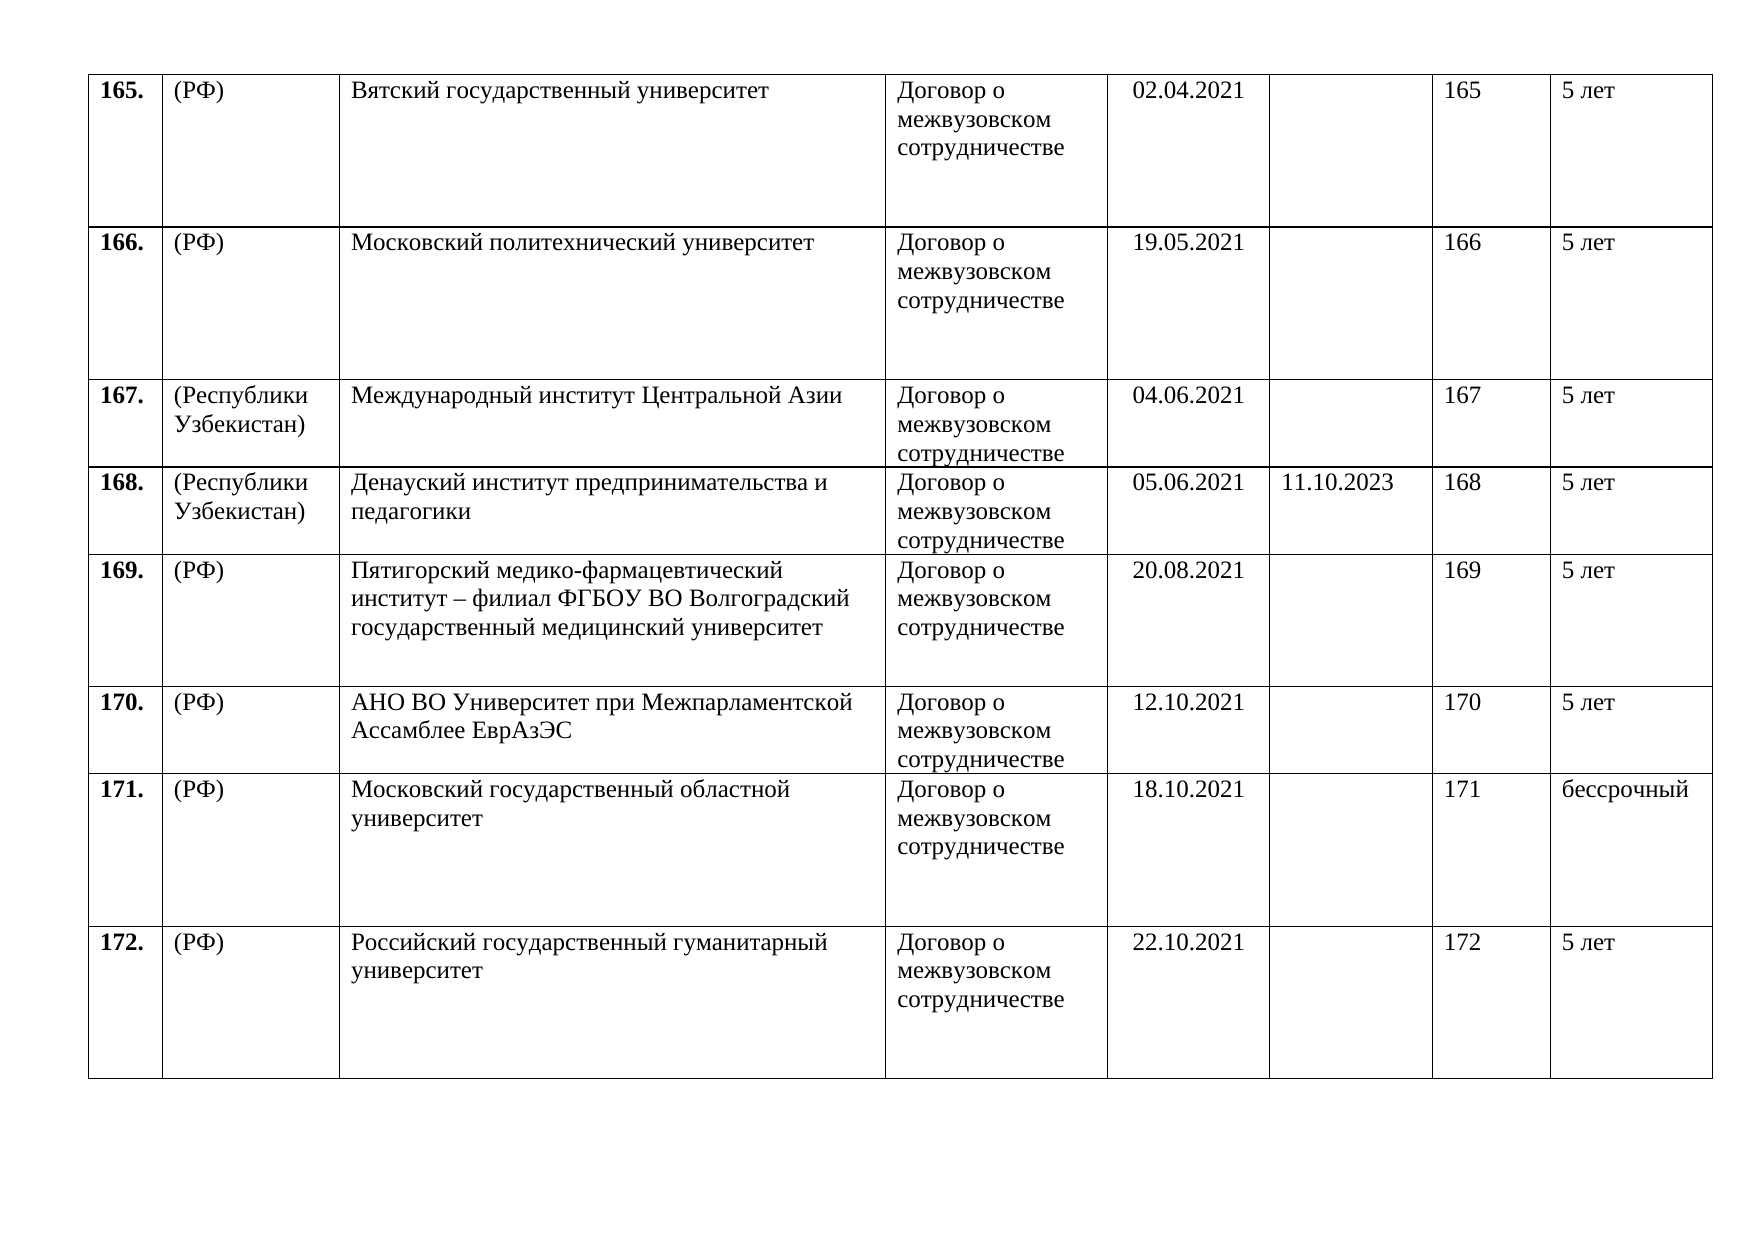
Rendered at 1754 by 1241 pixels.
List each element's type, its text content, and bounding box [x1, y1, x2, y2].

table_cell (Республики Узбекистан) [163, 380, 339, 466]
table_cell [89, 555, 162, 686]
table_cell [1270, 687, 1432, 773]
table_cell Вятский государственный университет [340, 75, 885, 226]
table_cell (РФ) [163, 687, 339, 773]
table_cell 170 [1433, 687, 1550, 773]
table_cell (РФ) [163, 774, 339, 926]
table_cell Договор о межвузовском сотрудничестве [886, 228, 1107, 379]
table_cell [89, 75, 162, 226]
table_cell 5 лет [1551, 228, 1712, 379]
table_cell 165 [1433, 75, 1550, 226]
table_cell [1270, 927, 1432, 1078]
table_cell 169 [1433, 555, 1550, 686]
table_cell бессрочный [1551, 774, 1712, 926]
table_cell [89, 228, 162, 379]
table_cell [1270, 555, 1432, 686]
table_cell [89, 468, 162, 554]
table_cell [89, 774, 162, 926]
table_cell Российский государственный гуманитарный университет [340, 927, 885, 1078]
table_cell 05.06.2021 [1108, 468, 1269, 554]
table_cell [886, 75, 1107, 226]
table_cell (Республики Узбекистан) [163, 468, 339, 554]
table_cell [1270, 380, 1432, 466]
table_cell 167 [1433, 380, 1550, 466]
table_cell (РФ) [163, 555, 339, 686]
table_cell [1270, 774, 1432, 926]
table_cell Договор о межвузовском сотрудничестве [886, 468, 1107, 554]
table_cell Договор о межвузовском сотрудничестве [886, 380, 1107, 466]
table_cell 19.05.2021 [1108, 228, 1269, 379]
table_cell 5 лет [1551, 927, 1712, 1078]
table_cell 5 лет [1551, 555, 1712, 686]
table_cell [886, 927, 1107, 1078]
table_cell 171 [1433, 774, 1550, 926]
table_cell Денауский институт предпринимательства и педагогики [340, 468, 885, 554]
table_cell (РФ) [163, 228, 339, 379]
table_cell Договор о межвузовском сотрудничестве [886, 774, 1107, 926]
table_cell 5 лет [1551, 468, 1712, 554]
table_cell Московский политехнический университет [340, 228, 885, 379]
table_cell (РФ) [163, 927, 339, 1078]
table_cell Договор о межвузовском сотрудничестве [886, 687, 1107, 773]
table_cell Пятигорский медико-фармацевтический институт – филиал ФГБОУ ВО Волгоградский государственный медицинский университет [340, 555, 885, 686]
table_cell [89, 380, 162, 466]
table_cell 20.08.2021 [1108, 555, 1269, 686]
table_cell [89, 927, 162, 1078]
table_cell 22.10.2021 [1108, 927, 1269, 1078]
table_cell 12.10.2021 [1108, 687, 1269, 773]
table_cell 04.06.2021 [1108, 380, 1269, 466]
table_cell 168 [1433, 468, 1550, 554]
table_cell [1270, 75, 1432, 226]
table_cell Московский государственный областной университет [340, 774, 885, 926]
table_cell Международный институт Центральной Азии [340, 380, 885, 466]
table_cell АНО ВО Университет при Межпарламентской Ассамблее ЕврАзЭС [340, 687, 885, 773]
table_cell 166 [1433, 228, 1550, 379]
table_cell (РФ) [163, 75, 339, 226]
table_cell [89, 687, 162, 773]
table_cell 02.04.2021 [1108, 75, 1269, 226]
table_cell Договор о межвузовском сотрудничестве [886, 555, 1107, 686]
table_cell 11.10.2023 [1270, 468, 1432, 554]
table_cell [1270, 228, 1432, 379]
table_cell 5 лет [1551, 687, 1712, 773]
table_cell 18.10.2021 [1108, 774, 1269, 926]
table_cell 172 [1433, 927, 1550, 1078]
table_cell 5 лет [1551, 75, 1712, 226]
table_cell 5 лет [1551, 380, 1712, 466]
